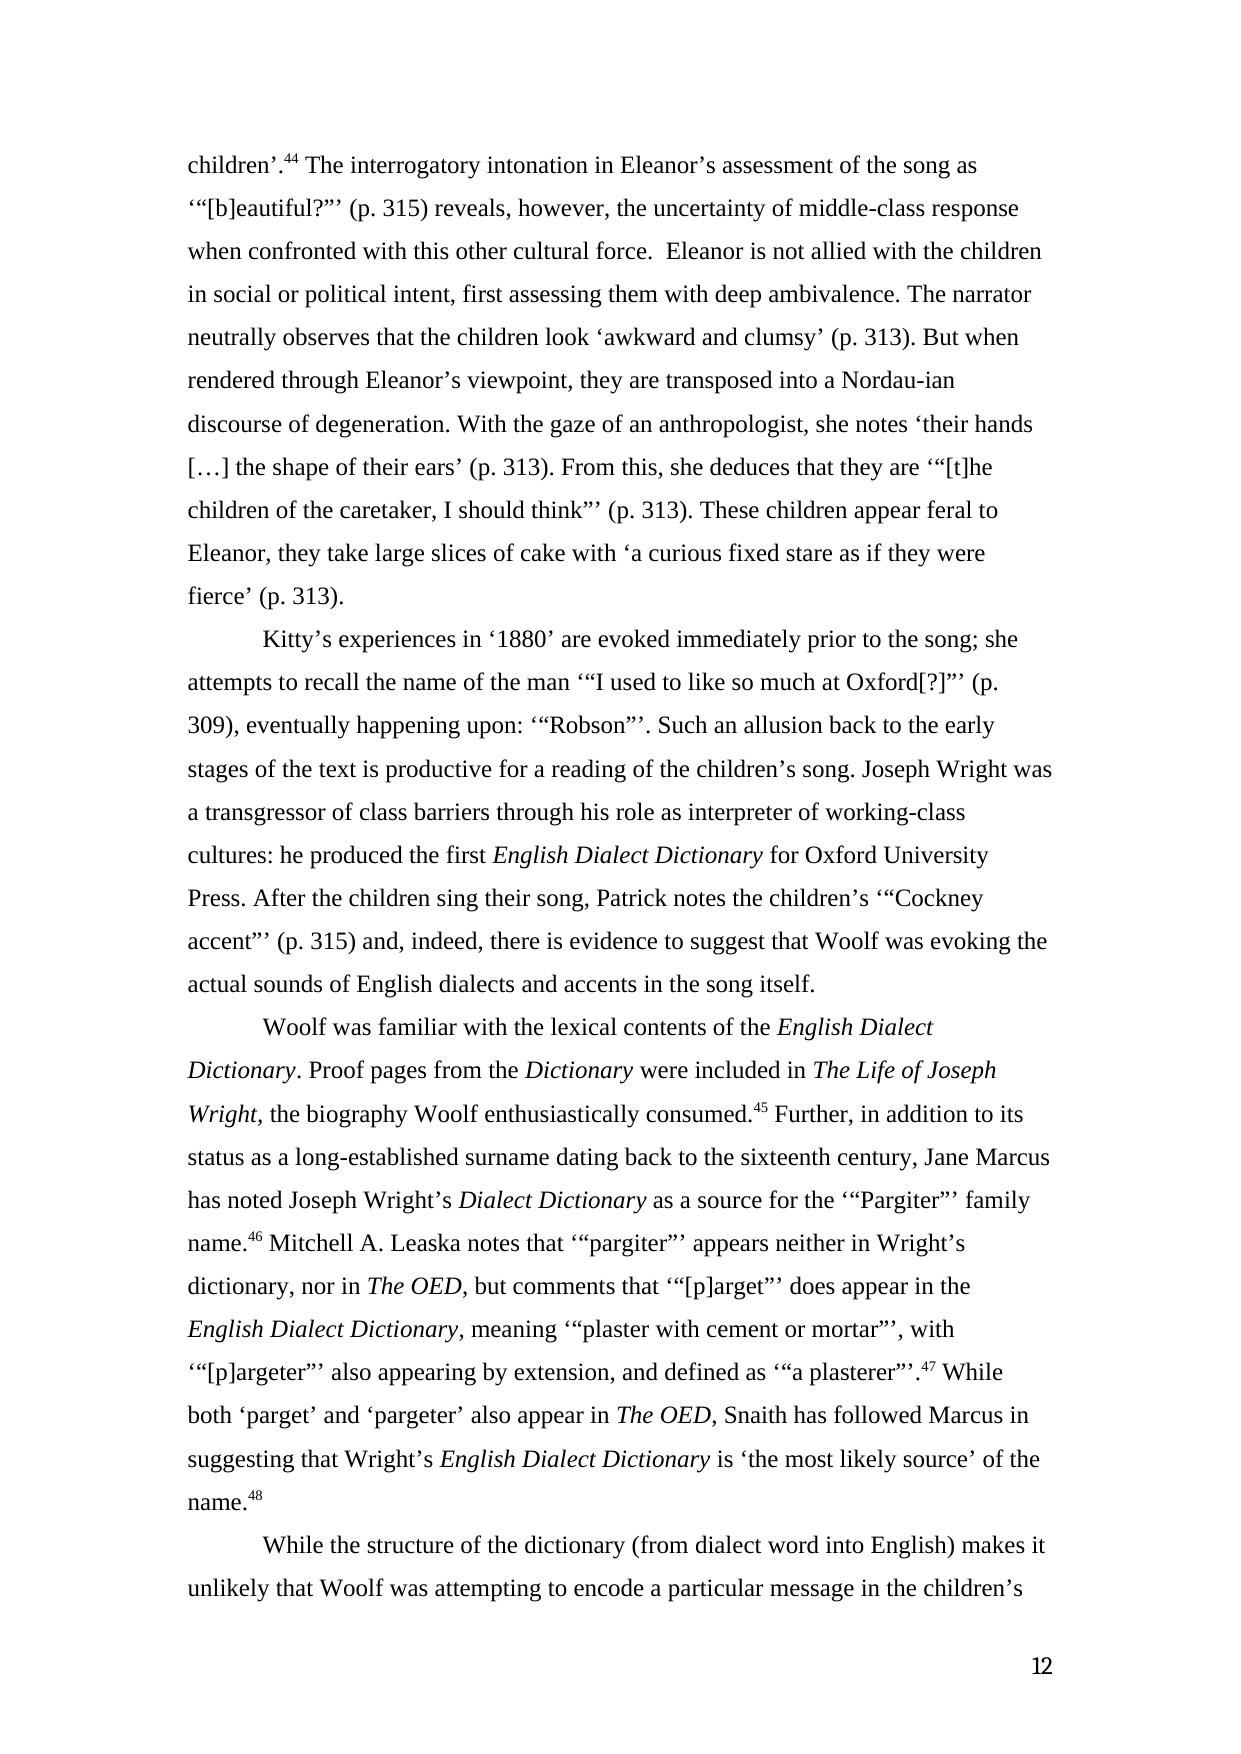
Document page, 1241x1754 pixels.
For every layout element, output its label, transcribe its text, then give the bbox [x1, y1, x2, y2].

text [187, 1530, 1053, 1602]
text Kitty’s experiences in ‘1880’ are evoked immediately prior to the song; she attempts to recall the name of the man ‘“I used to like so much at Oxford[?]”’ (p. 309), eventually happening upon: ‘“Robson”’. Such an allusion back to the early stages of the text is productive for a reading of the children’s song. Joseph Wright was a transgressor of class barriers through his role as interpreter of working-class cultures: he produced the first English Dialect Dictionary for Oxford University Press. After the children sing their song, Patrick notes the children’s ‘“Cockney accent”’ (p. 315) and, indeed, there is evidence to suggest that Woolf was evoking the actual sounds of English dialects and accents in the song itself. [187, 624, 1053, 998]
text Woolf was familiar with the lexical contents of the English Dialect Dictionary. Proof pages from the Dictionary were included in The Life of Joseph Wright, the biography Woolf enthusiastically consumed. Further, in addition to its status as a long-established surname dating back to the sixteenth century, Jane Marcus has noted Joseph Wright’s Dialect Dictionary as a source for the ‘“Pargiter”’ family name. Mitchell A. Leaska notes that ‘“pargiter”’ appears neither in Wright’s dictionary, nor in The OED, but comments that ‘“[p]arget”’ does appear in the English Dialect Dictionary, meaning ‘“plaster with cement or mortar”’, with ‘“[p]argeter”’ also appearing by extension, and defined as ‘“a plasterer”’. While both ‘parget’ and ‘pargeter’ also appear in The OED, Snaith has followed Marcus in suggesting that Wright’s English Dialect Dictionary is ‘the most likely source’ of the name. [187, 1012, 1053, 1516]
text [187, 150, 1053, 610]
